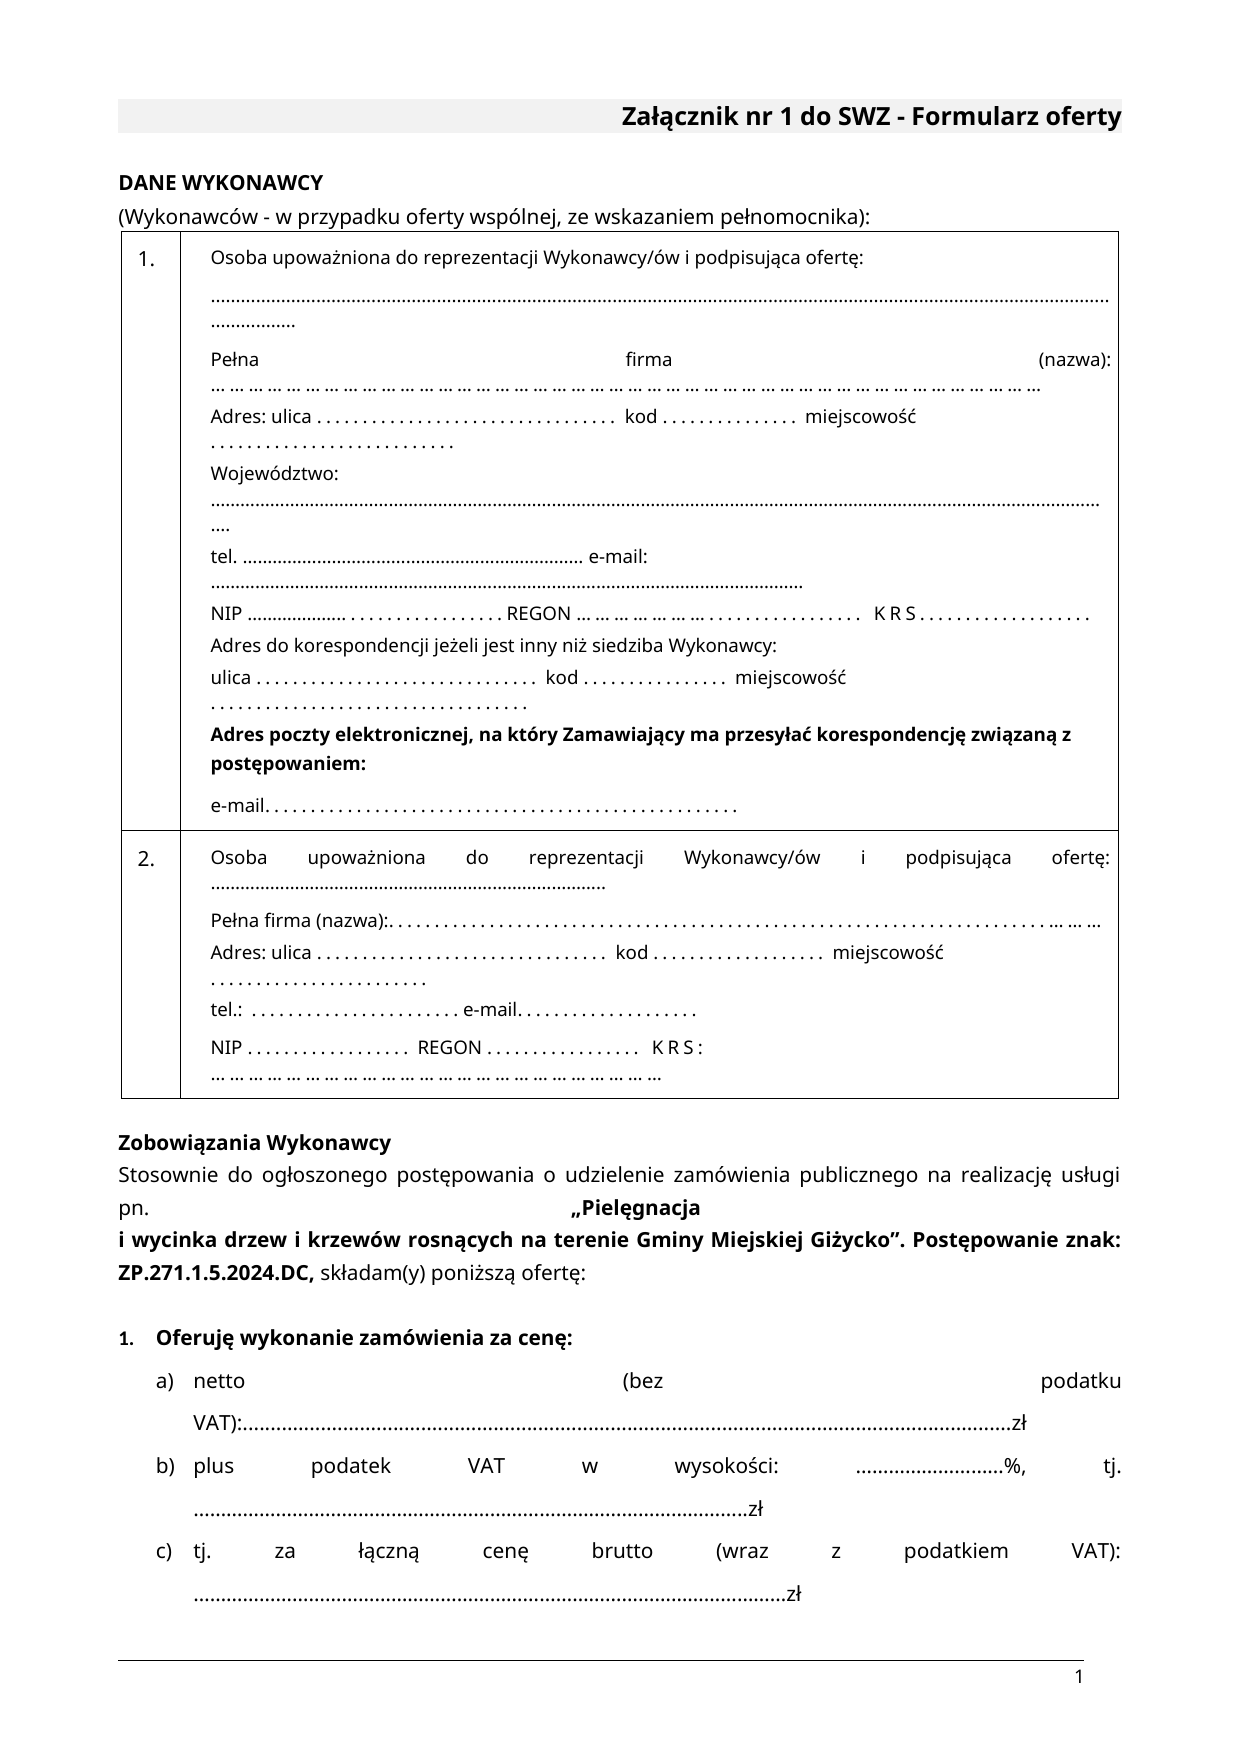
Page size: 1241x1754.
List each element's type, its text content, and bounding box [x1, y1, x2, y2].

text Zobowiązania Wykonawcy [118, 1128, 1122, 1156]
text (Wykonawców - w przypadku oferty wspólnej, ze wskazaniem pełnomocnika): [118, 202, 1122, 231]
table_cell Osoba upoważniona do reprezentacji Wykonawcy/ów i podpisująca ofertę: …………………………………………………………………….. Pełna firma (nazwa):........................................................................……… Adres: ulica ................................ kod ................... miejscowość ........................ tel.: .......................e-mail.................... NIP .................. REGON ................. KRS: ……………………………………………………………… [181, 831, 1118, 1098]
list Oferuję wykonanie zamówienia za cenę: [118, 1323, 1122, 1352]
list tj. za łączną cenę brutto (wraz z podatkiem VAT): ………………………………………………………………………………………………zł [156, 1536, 1122, 1607]
text Stosownie do ogłoszonego postępowania o udzielenie zamówienia publicznego na realizację usługi pn. „Pielęgnacja i wycinka drzew i krzewów rosnących na terenie Gminy Miejskiej Giżycko”. Postępowanie znak: ZP.271.1.5.2024.DC, składam(y) poniższą ofertę: [118, 1160, 1122, 1286]
table_header Osoba upoważniona do reprezentacji Wykonawcy/ów i podpisująca ofertę: .................................................................................................................................................................................................... Pełna firma (nazwa):…………………………………………………………………………………………………………………… Adres: ulica ................................. kod ............... miejscowość ........................... Województwo: …………………………………………………………………………………………………………………………………………………………………. tel. …………………………………………………………… e-mail: ………………………………………………………………………………………………………… NIP ………………...................REGON …………………................. KRS................... Adres do korespondencji jeżeli jest inny niż siedziba Wykonawcy: ulica ............................... kod ................ miejscowość ................................... Adres poczty elektronicznej, na który Zamawiający ma przesyłać korespondencję związaną z postępowaniem: e-mail.................................................... [181, 232, 1118, 830]
text DANE WYKONAWCY [118, 168, 1122, 196]
list netto (bez podatku VAT):..........................................................................................................................................zł [156, 1366, 1122, 1437]
list plus podatek VAT w wysokości: ………………………%, tj. ………………………………………………………………………………………..zł [156, 1451, 1122, 1522]
subtitle Załącznik nr 1 do SWZ - Formularz oferty [118, 99, 1122, 133]
table_header 1. [122, 232, 180, 830]
table_cell 2. [122, 831, 180, 1098]
